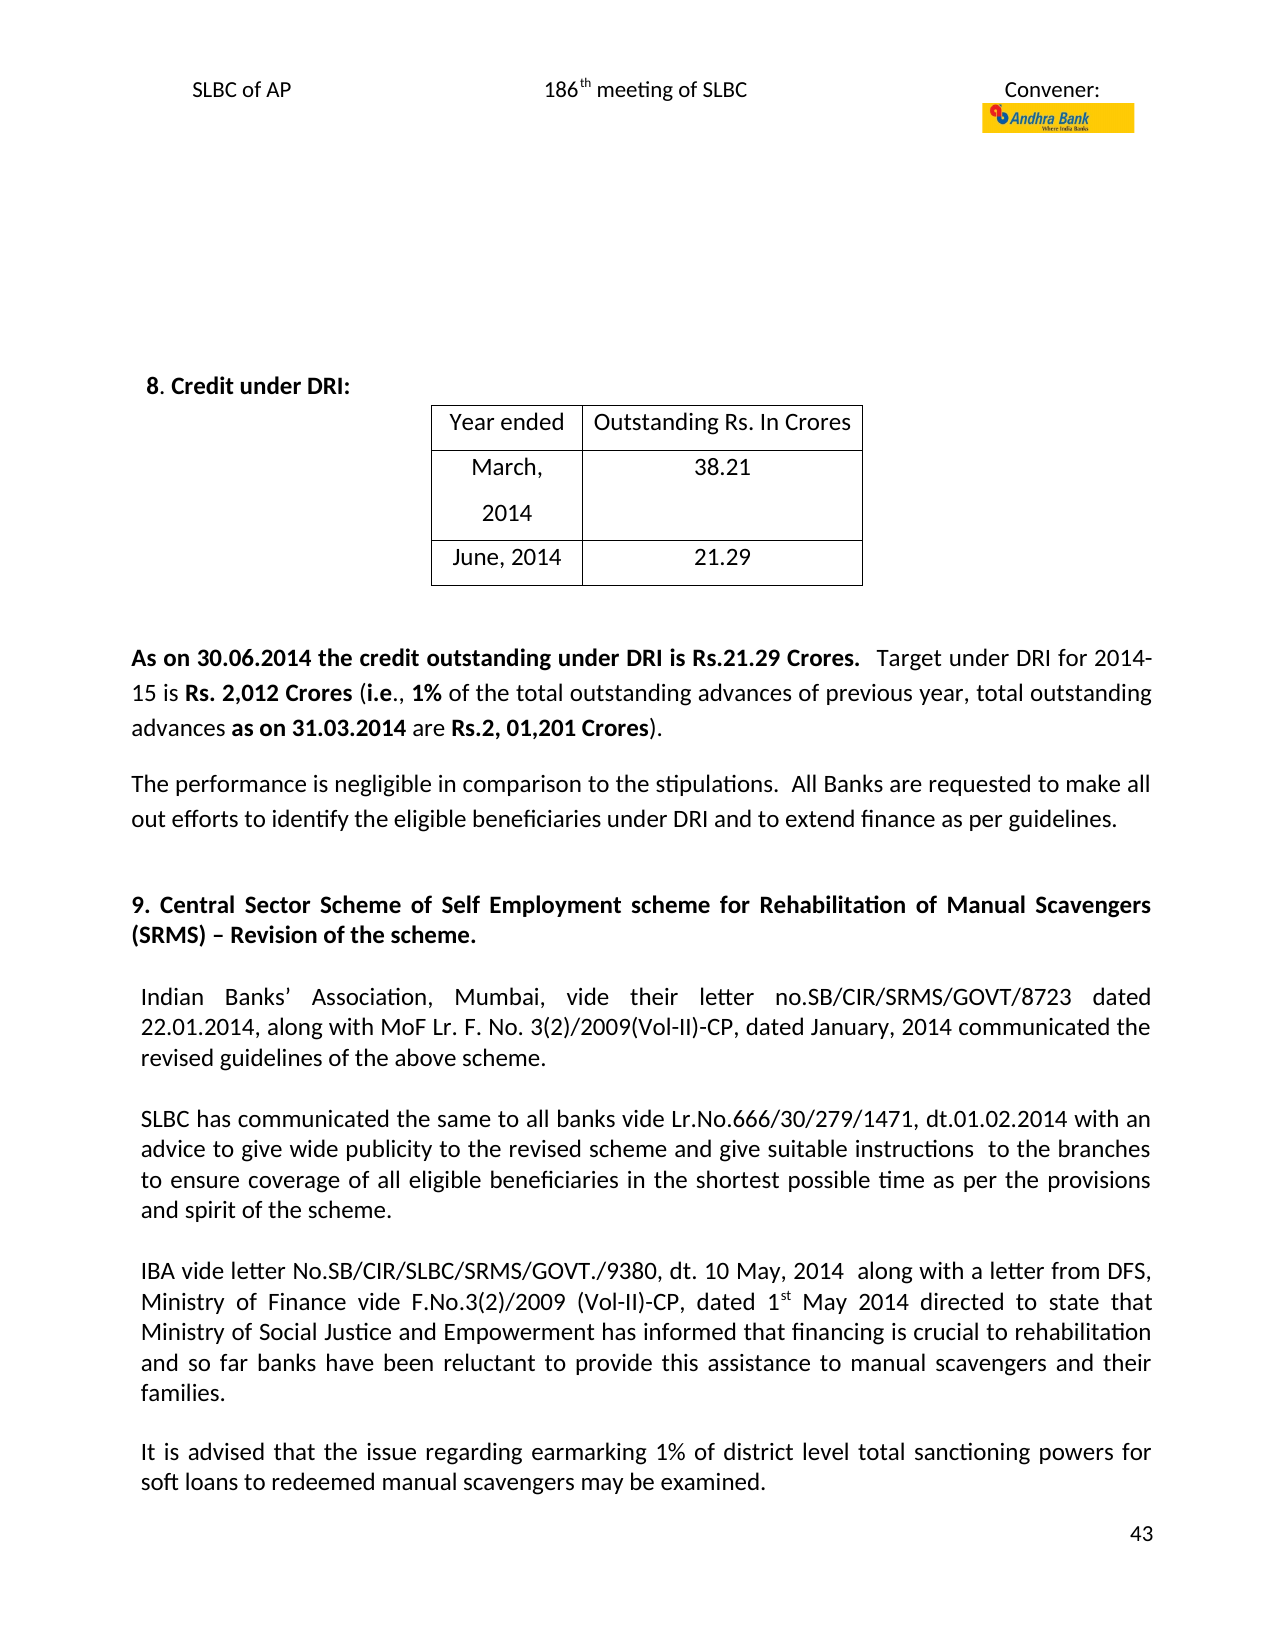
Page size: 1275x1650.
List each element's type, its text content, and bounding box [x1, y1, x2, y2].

text The performance is negligible in comparison to the stipulations. All Banks are requested to make all out efforts to identify the eligible beneficiaries under DRI and to extend finance as per guidelines. [131, 768, 1153, 833]
table_cell 38.21 [583, 451, 862, 540]
text As on 30.06.2014 the credit outstanding under DRI is Rs.21.29 Crores. Target under DRI for 2014-15 is Rs. 2,012 Crores (i.e., 1% of the total outstanding advances of previous year, total outstanding advances as on 31.03.2014 are Rs.2, 01,201 Crores). [131, 642, 1153, 742]
table_header Year ended [432, 406, 582, 450]
text IBA vide letter No.SB/CIR/SLBC/SRMS/GOVT./9380, dt. 10 May, 2014 along with a letter from DFS, Ministry of Finance vide F.No.3(2)/2009 (Vol-II)-CP, dated 1st May 2014 directed to state that Ministry of Social Justice and Empowerment has informed that financing is crucial to rehabilitation and so far banks have been reluctant to provide this assistance to manual scavengers and their families. [141, 1255, 1153, 1408]
text 8. Credit under DRI: [141, 370, 1153, 401]
picture [982, 103, 1135, 133]
table_header Outstanding Rs. In Crores [583, 406, 862, 450]
text It is advised that the issue regarding earmarking 1% of district level total sanctioning powers for soft loans to redeemed manual scavengers may be examined. [141, 1436, 1153, 1497]
text SLBC has communicated the same to all banks vide Lr.No.666/30/279/1471, dt.01.02.2014 with an advice to give wide publicity to the revised scheme and give suitable instructions to the branches to ensure coverage of all eligible beneficiaries in the shortest possible time as per the provisions and spirit of the scheme. [141, 1103, 1153, 1225]
text Indian Banks’ Association, Mumbai, vide their letter no.SB/CIR/SRMS/GOVT/8723 dated 22.01.2014, along with MoF Lr. F. No. 3(2)/2009(Vol-II)-CP, dated January, 2014 communicated the revised guidelines of the above scheme. [141, 981, 1153, 1072]
text 9. Central Sector Scheme of Self Employment scheme for Rehabilitation of Manual Scavengers (SRMS) – Revision of the scheme. [131, 889, 1153, 950]
table_cell June, 2014 [432, 541, 582, 585]
table_cell March, 2014 [432, 451, 582, 540]
table_cell 21.29 [583, 541, 862, 585]
